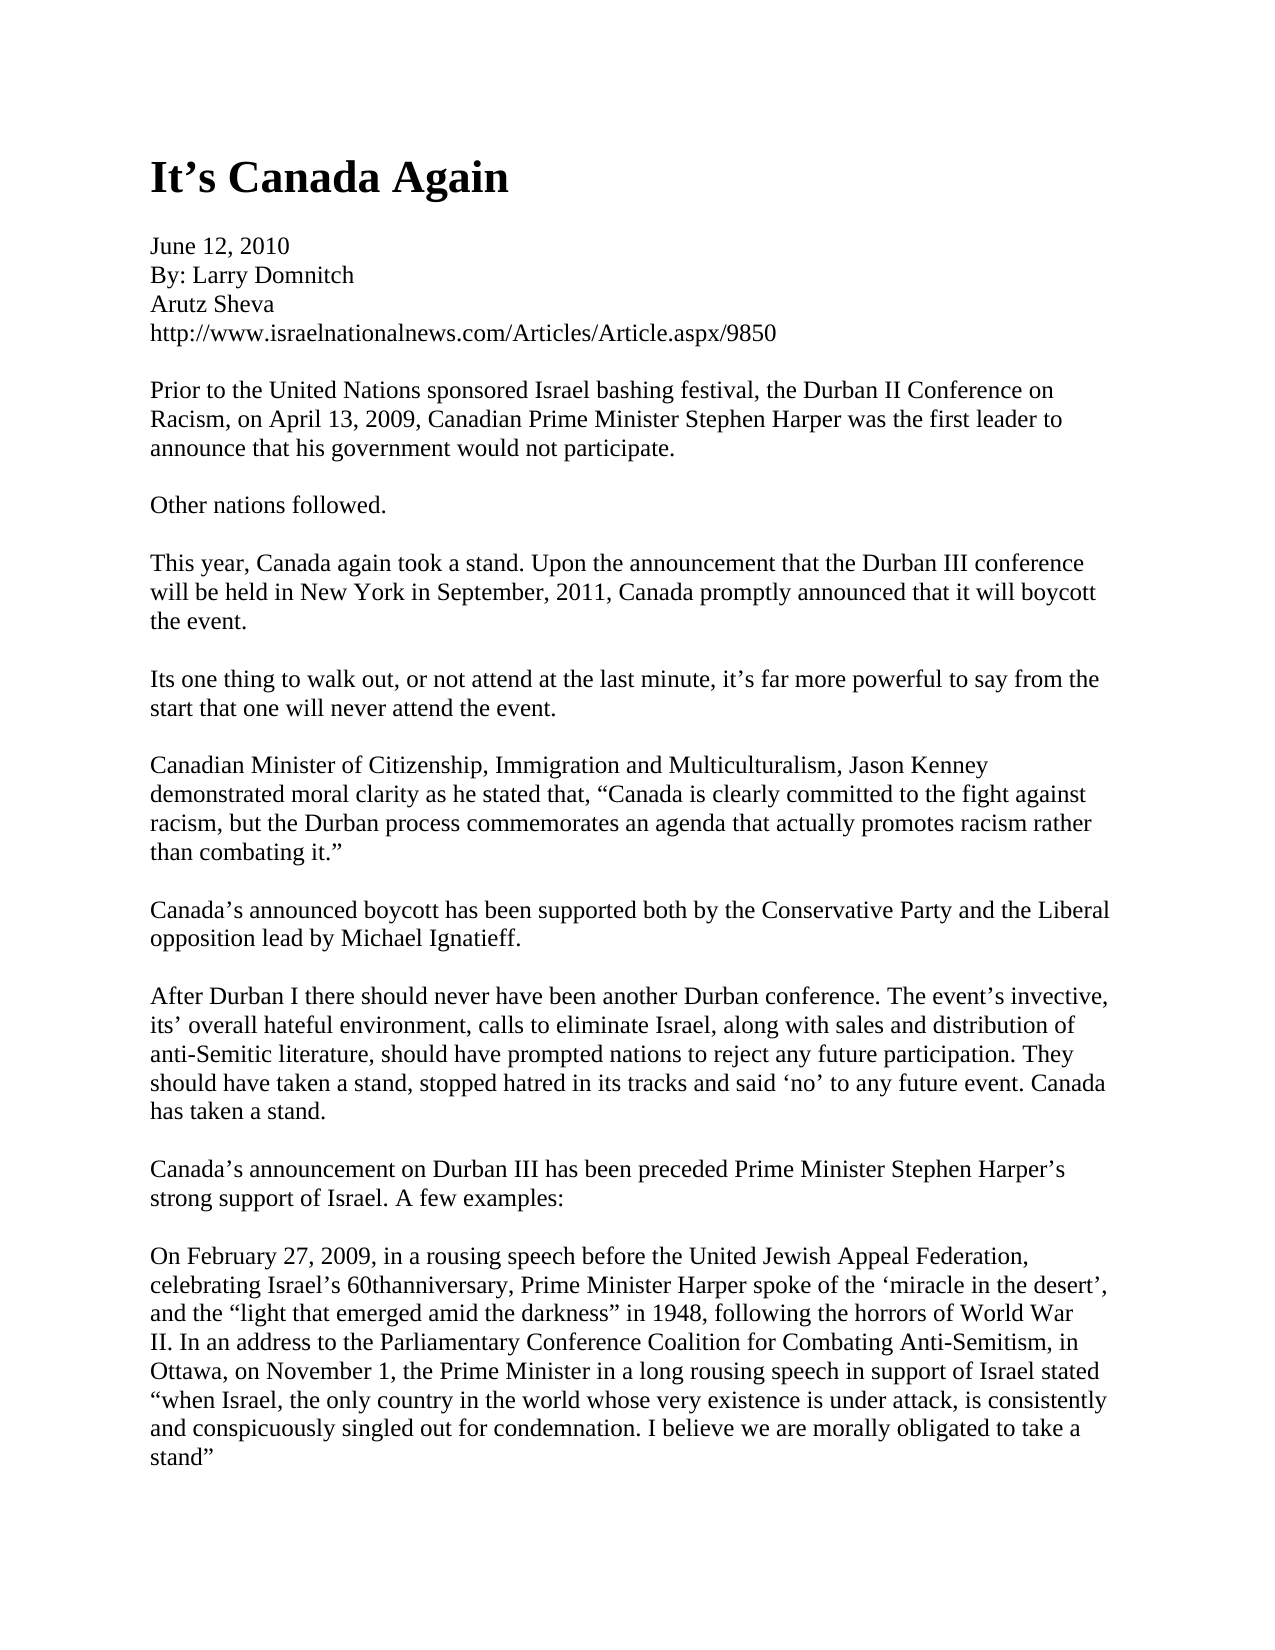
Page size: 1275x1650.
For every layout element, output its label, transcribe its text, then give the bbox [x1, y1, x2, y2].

text http://www.israelnationalnews.com/Articles/Article.aspx/9850 [150, 318, 1125, 346]
text Canadian Minister of Citizenship, Immigration and Multiculturalism, Jason Kenney demonstrated moral clarity as he stated that, “Canada is clearly committed to the fight against racism, but the Durban process commemorates an agenda that actually promotes racism rather than combating it.” [150, 751, 1125, 866]
text By: Larry Domnitch [150, 260, 1125, 289]
text Arutz Sheva [150, 289, 1125, 318]
text Canada’s announcement on Durban III has been preceded Prime Minister Stephen Harper’s strong support of Israel. A few examples: [150, 1154, 1125, 1212]
text After Durban I there should never have been another Durban conference. The event’s invective, its’ overall hateful environment, calls to eliminate Israel, along with sales and distribution of anti-Semitic literature, should have prompted nations to reject any future participation. They should have taken a stand, stopped hatred in its tracks and said ‘no’ to any future event. Canada has taken a stand. [150, 981, 1125, 1125]
text It’s Canada Again [150, 150, 1125, 203]
text Its one thing to walk out, or not attend at the last minute, it’s far more powerful to say from the start that one will never attend the event. [150, 664, 1125, 721]
text Canada’s announced boycott has been supported both by the Conservative Party and the Liberal opposition lead by Michael Ignatieff. [150, 895, 1125, 952]
text Other nations followed. [150, 491, 1125, 519]
text June 12, 2010 [150, 231, 1125, 260]
text On February 27, 2009, in a rousing speech before the United Jewish Appeal Federation, celebrating Israel’s 60thanniversary, Prime Minister Harper spoke of the ‘miracle in the desert’, and the “light that emerged amid the darkness” in 1948, following the horrors of World War II. In an address to the Parliamentary Conference Coalition for Combating Anti-Semitism, in Ottawa, on November 1, the Prime Minister in a long rousing speech in support of Israel stated “when Israel, the only country in the world whose very existence is under attack, is consistently and conspicuously singled out for condemnation. I believe we are morally obligated to take a stand” [150, 1241, 1125, 1471]
text Prior to the United Nations sponsored Israel bashing festival, the Durban II Conference on Racism, on April 13, 2009, Canadian Prime Minister Stephen Harper was the first leader to announce that his government would not participate. [150, 375, 1125, 461]
text This year, Canada again took a stand. Upon the announcement that the Durban III conference will be held in New York in September, 2011, Canada promptly announced that it will boycott the event. [150, 548, 1125, 635]
